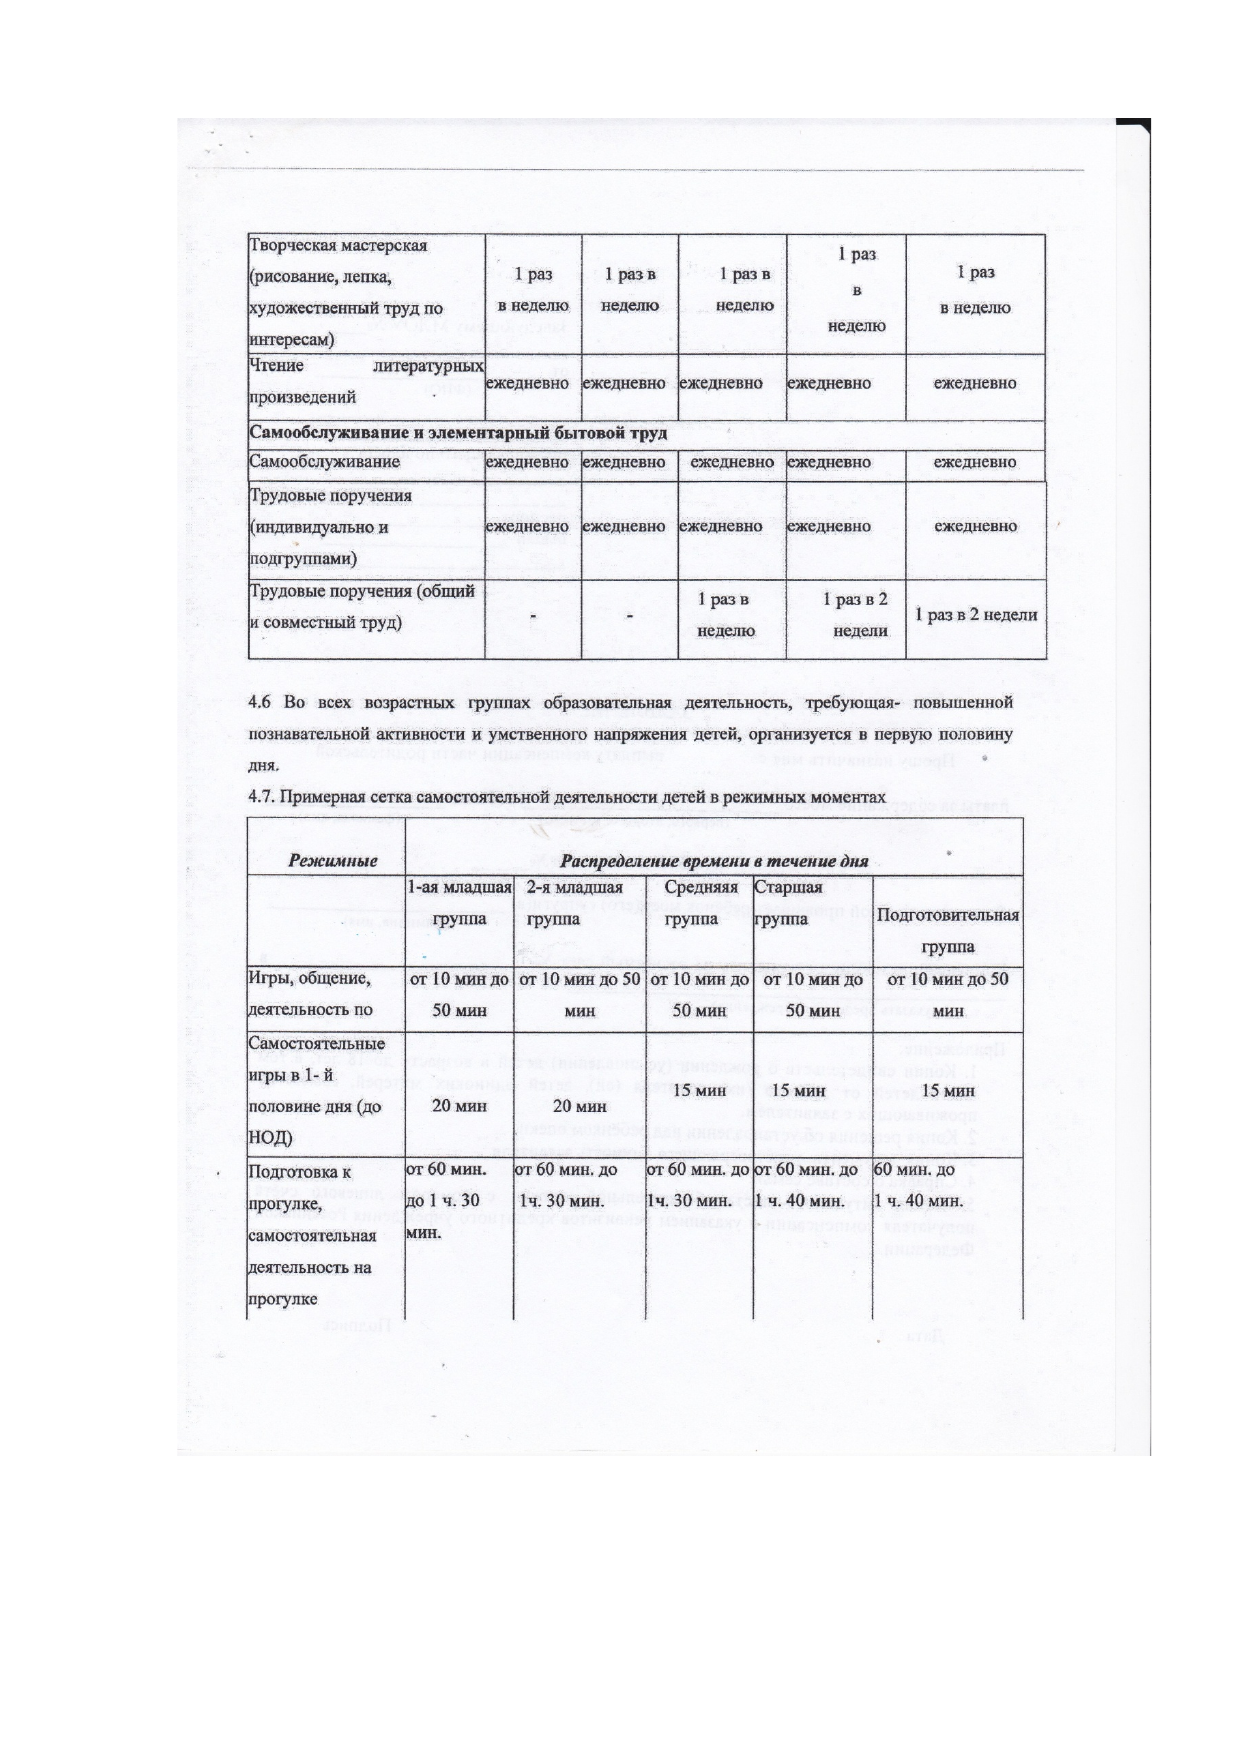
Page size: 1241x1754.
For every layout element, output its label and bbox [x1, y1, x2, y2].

picture [177, 118, 1152, 1456]
